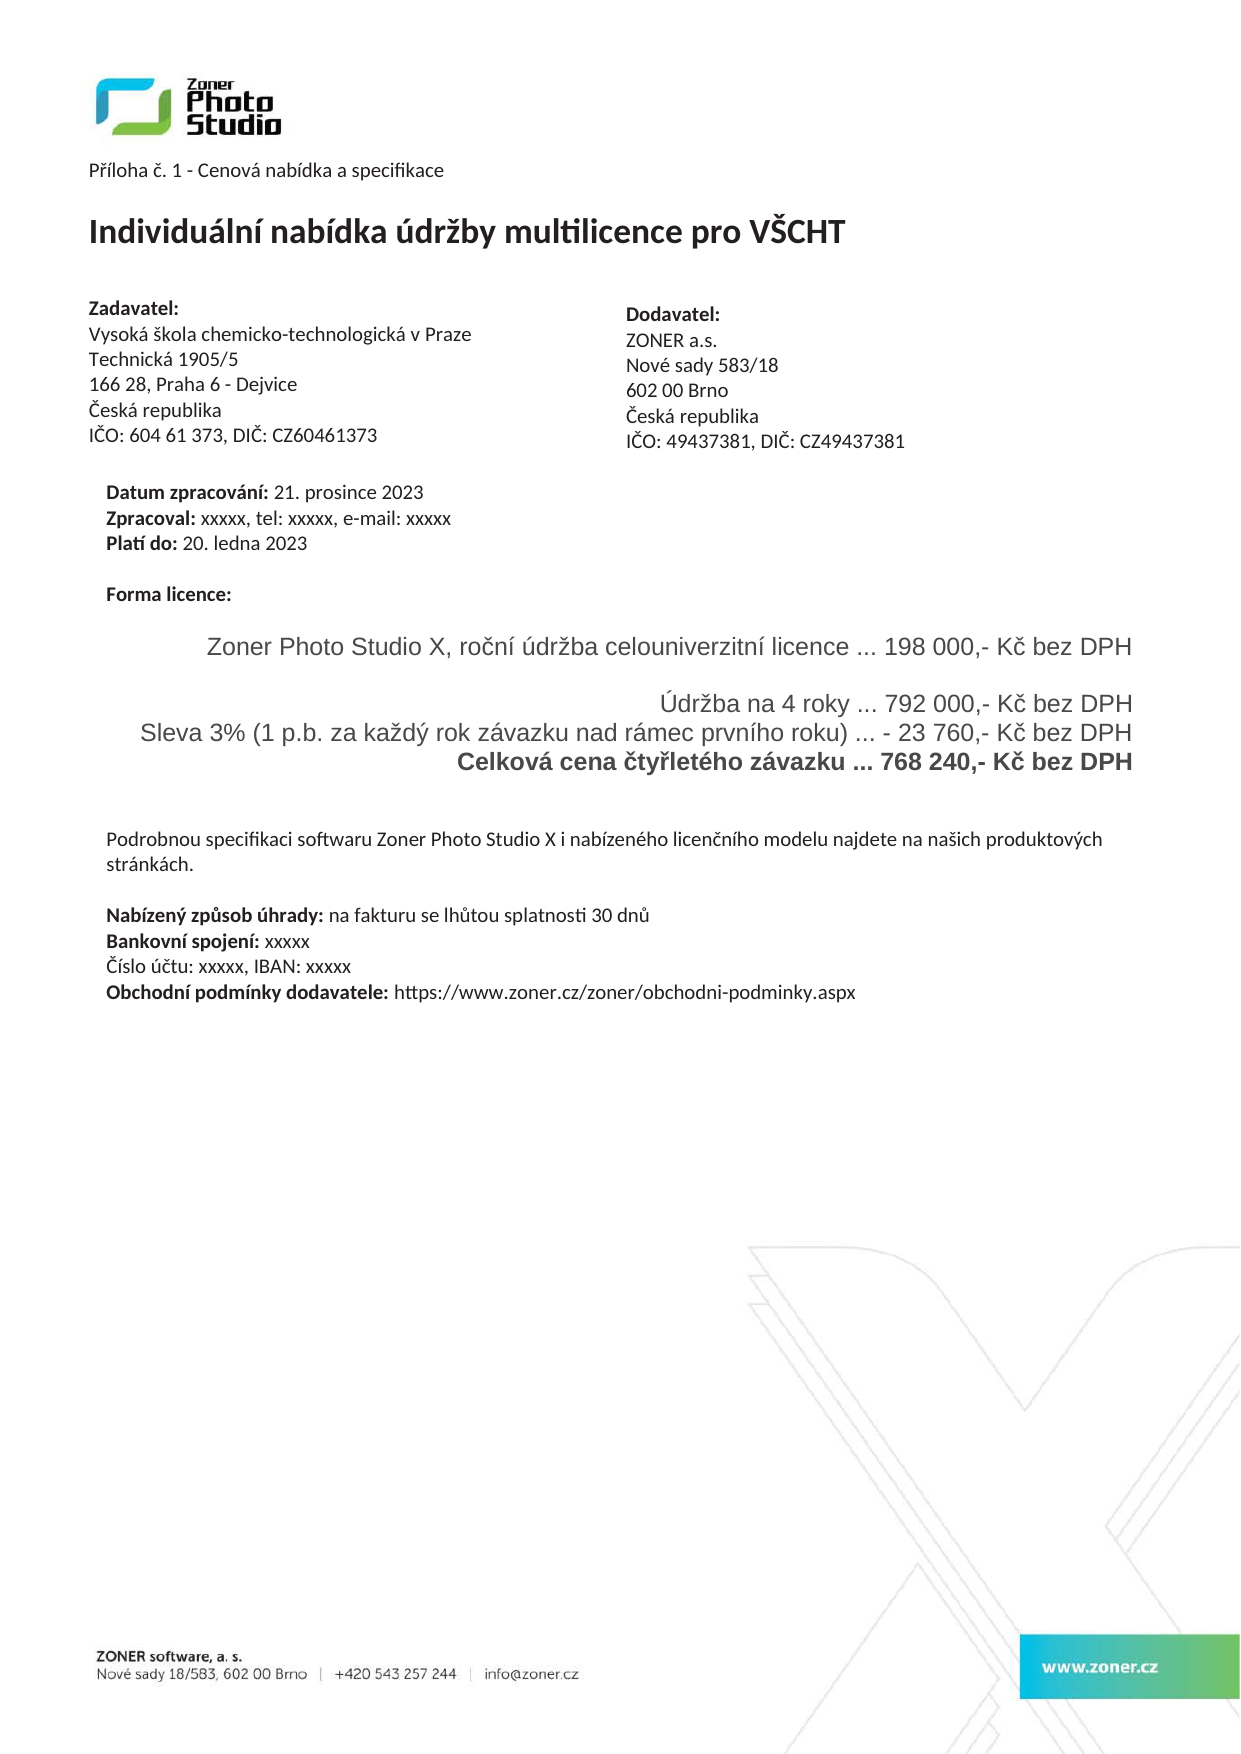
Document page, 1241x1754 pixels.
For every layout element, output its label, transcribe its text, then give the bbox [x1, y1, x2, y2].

text Obchodní podmínky dodavatele: https://www.zoner.cz/zoner/obchodni-podminky.aspx [106, 979, 1144, 1004]
text Nové sady 583/18 602 00 Brno Česká republika [626, 352, 779, 428]
text ZONER a.s. [626, 327, 1144, 352]
text Číslo účtu: xxxxx, IBAN: xxxxx [106, 953, 1144, 979]
text Údržba na 4 roky ... 792 000,- Kč bez DPH Sleva 3% (1 p.b. za každý rok závazku nad rámec prvního roku) ... - 23 760,- Kč bez DPH [140, 689, 1135, 747]
subtitle Forma licence: [106, 581, 1144, 606]
text 166 28, Praha 6 - Dejvice Česká republika [89, 372, 299, 422]
text Zoner Photo Studio X, roční údržba celouniverzitní licence ... 198 000,- Kč bez DPH [207, 632, 1144, 660]
text Podrobnou specifikaci softwaru Zoner Photo Studio X i nabízeného licenčního modelu najdete na našich produktových stránkách. [106, 826, 1107, 877]
subtitle Dodavatel: [626, 302, 1144, 327]
text Vysoká škola chemicko-technologická v Praze Technická 1905/5 [89, 321, 472, 372]
text Datum zpracování: 21. prosince 2023 Zpracoval: xxxxx, tel: xxxxx, e-mail: xxxxx Platí do: 20. ledna 2023 [106, 479, 453, 556]
subtitle Zadavatel: [89, 295, 471, 321]
text IČO: 49437381, DIČ: CZ49437381 [626, 428, 1144, 454]
text Individuální nabídka údržby multilicence pro VŠCHT [89, 209, 1144, 252]
text Celková cena čtyřletého závazku ... 768 240,- Kč bez DPH [457, 747, 1144, 775]
text Nabízený způsob úhrady: na fakturu se lhůtou splatnosti 30 dnů Bankovní spojení: xxxxx [106, 903, 652, 953]
picture [0, 0, 1240, 1754]
text Příloha č. 1 - Cenová nabídka a specifikace [89, 157, 1144, 183]
text IČO: 604 61 373, DIČ: CZ60461373 [89, 422, 471, 448]
